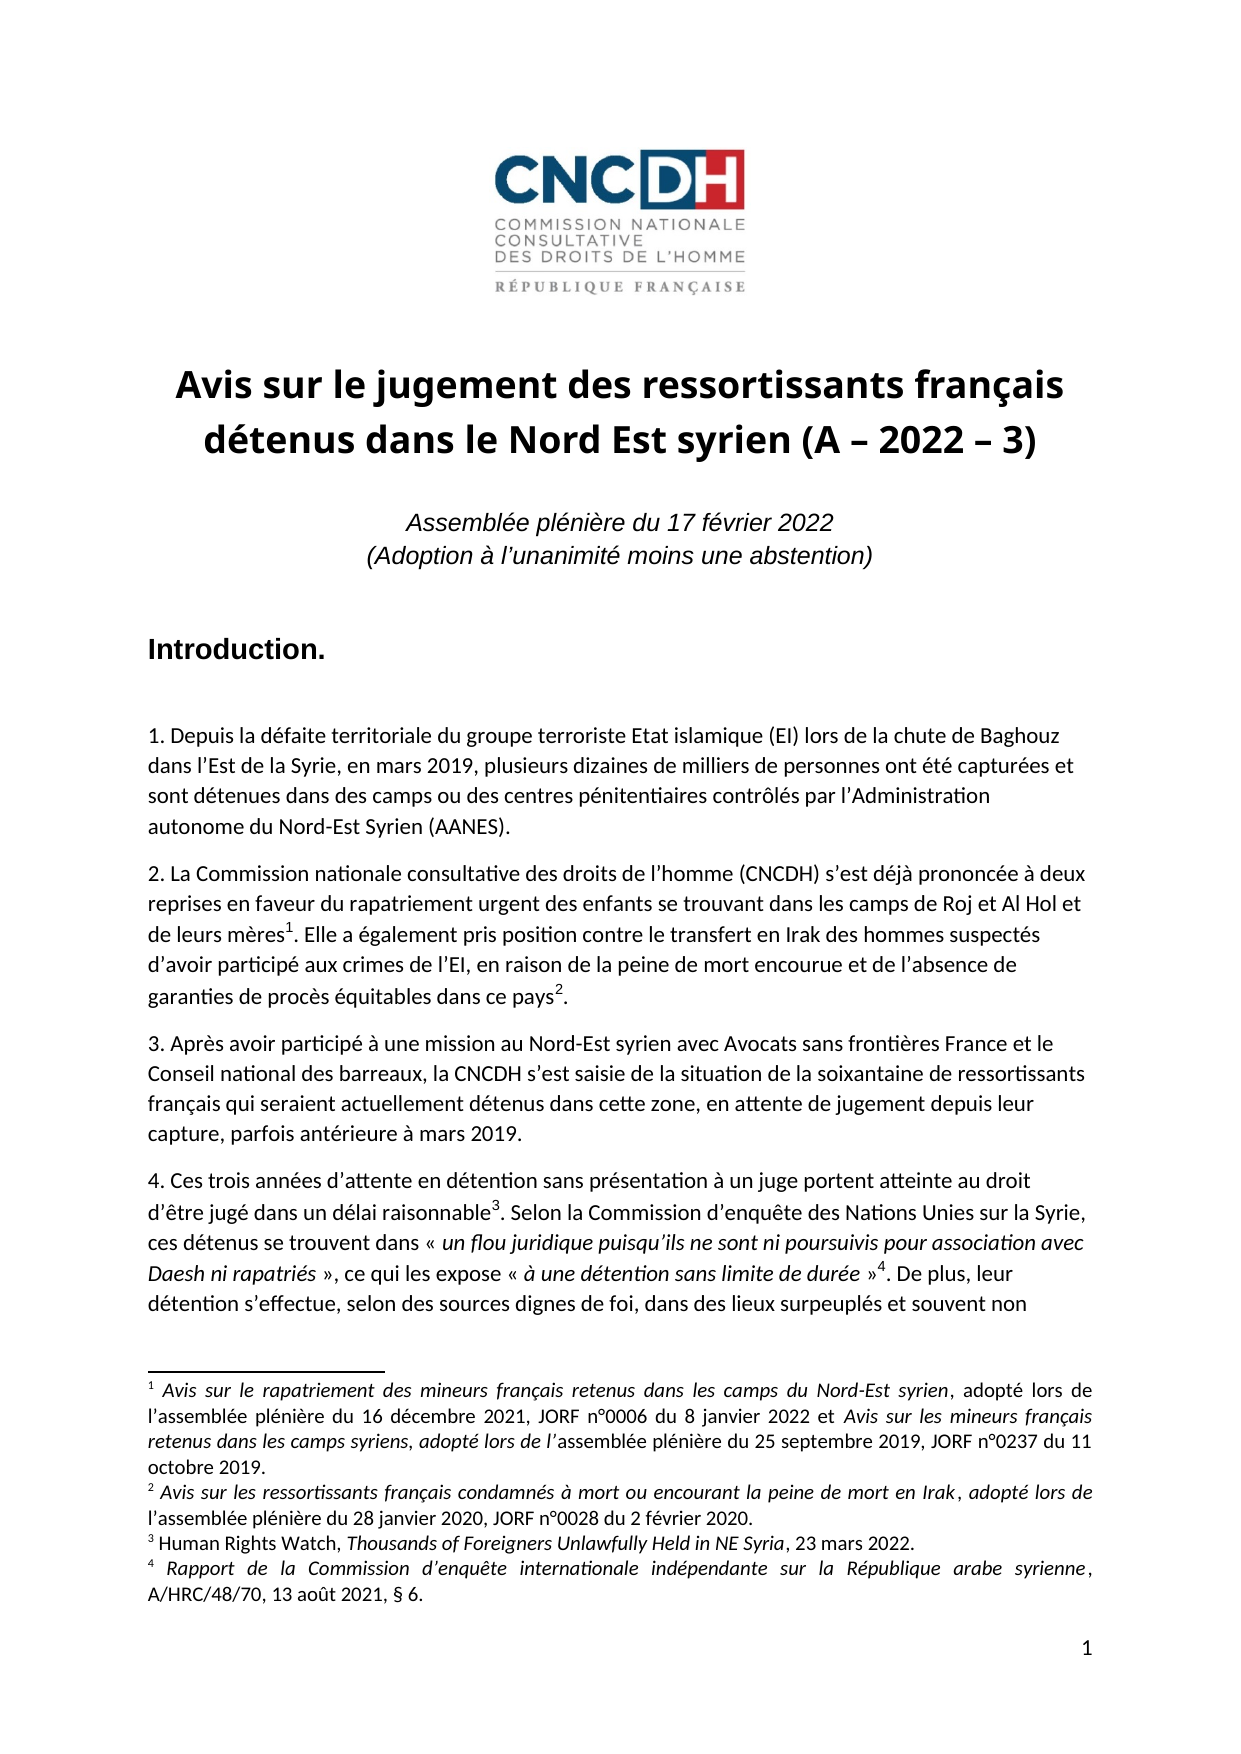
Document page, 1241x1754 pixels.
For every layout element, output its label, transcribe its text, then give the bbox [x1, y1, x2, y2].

text Assemblée plénière du 17 février 2022 [148, 508, 1093, 537]
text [148, 1166, 1093, 1317]
subtitle Introduction. [148, 632, 1093, 665]
text 3. Après avoir participé à une mission au Nord-Est syrien avec Avocats sans frontières France et le Conseil national des barreaux, la CNCDH s’est saisie de la situation de la soixantaine de ressortissants français qui seraient actuellement détenus dans cette zone, en attente de jugement depuis leur capture, parfois antérieure à mars 2019. [148, 1029, 1093, 1147]
picture [489, 147, 751, 296]
text (Adoption à l’unanimité moins une abstention) [148, 541, 1093, 569]
title Avis sur le jugement des ressortissants français détenus dans le Nord Est syrien (A – 2022 – 3) [148, 358, 1093, 464]
text 1. Depuis la défaite territoriale du groupe terroriste Etat islamique (EI) lors de la chute de Baghouz dans l’Est de la Syrie, en mars 2019, plusieurs dizaines de milliers de personnes ont été capturées et sont détenues dans des camps ou des centres pénitentiaires contrôlés par l’Administration autonome du Nord-Est Syrien (AANES). [148, 721, 1093, 840]
text 2. La Commission nationale consultative des droits de l’homme (CNCDH) s’est déjà prononcée à deux reprises en faveur du rapatriement urgent des enfants se trouvant dans les camps de Roj et Al Hol et de leurs mères. Elle a également pris position contre le transfert en Irak des hommes suspectés d’avoir participé aux crimes de l’EI, en raison de la peine de mort encourue et de l’absence de garanties de procès équitables dans ce pays. [148, 859, 1093, 1010]
